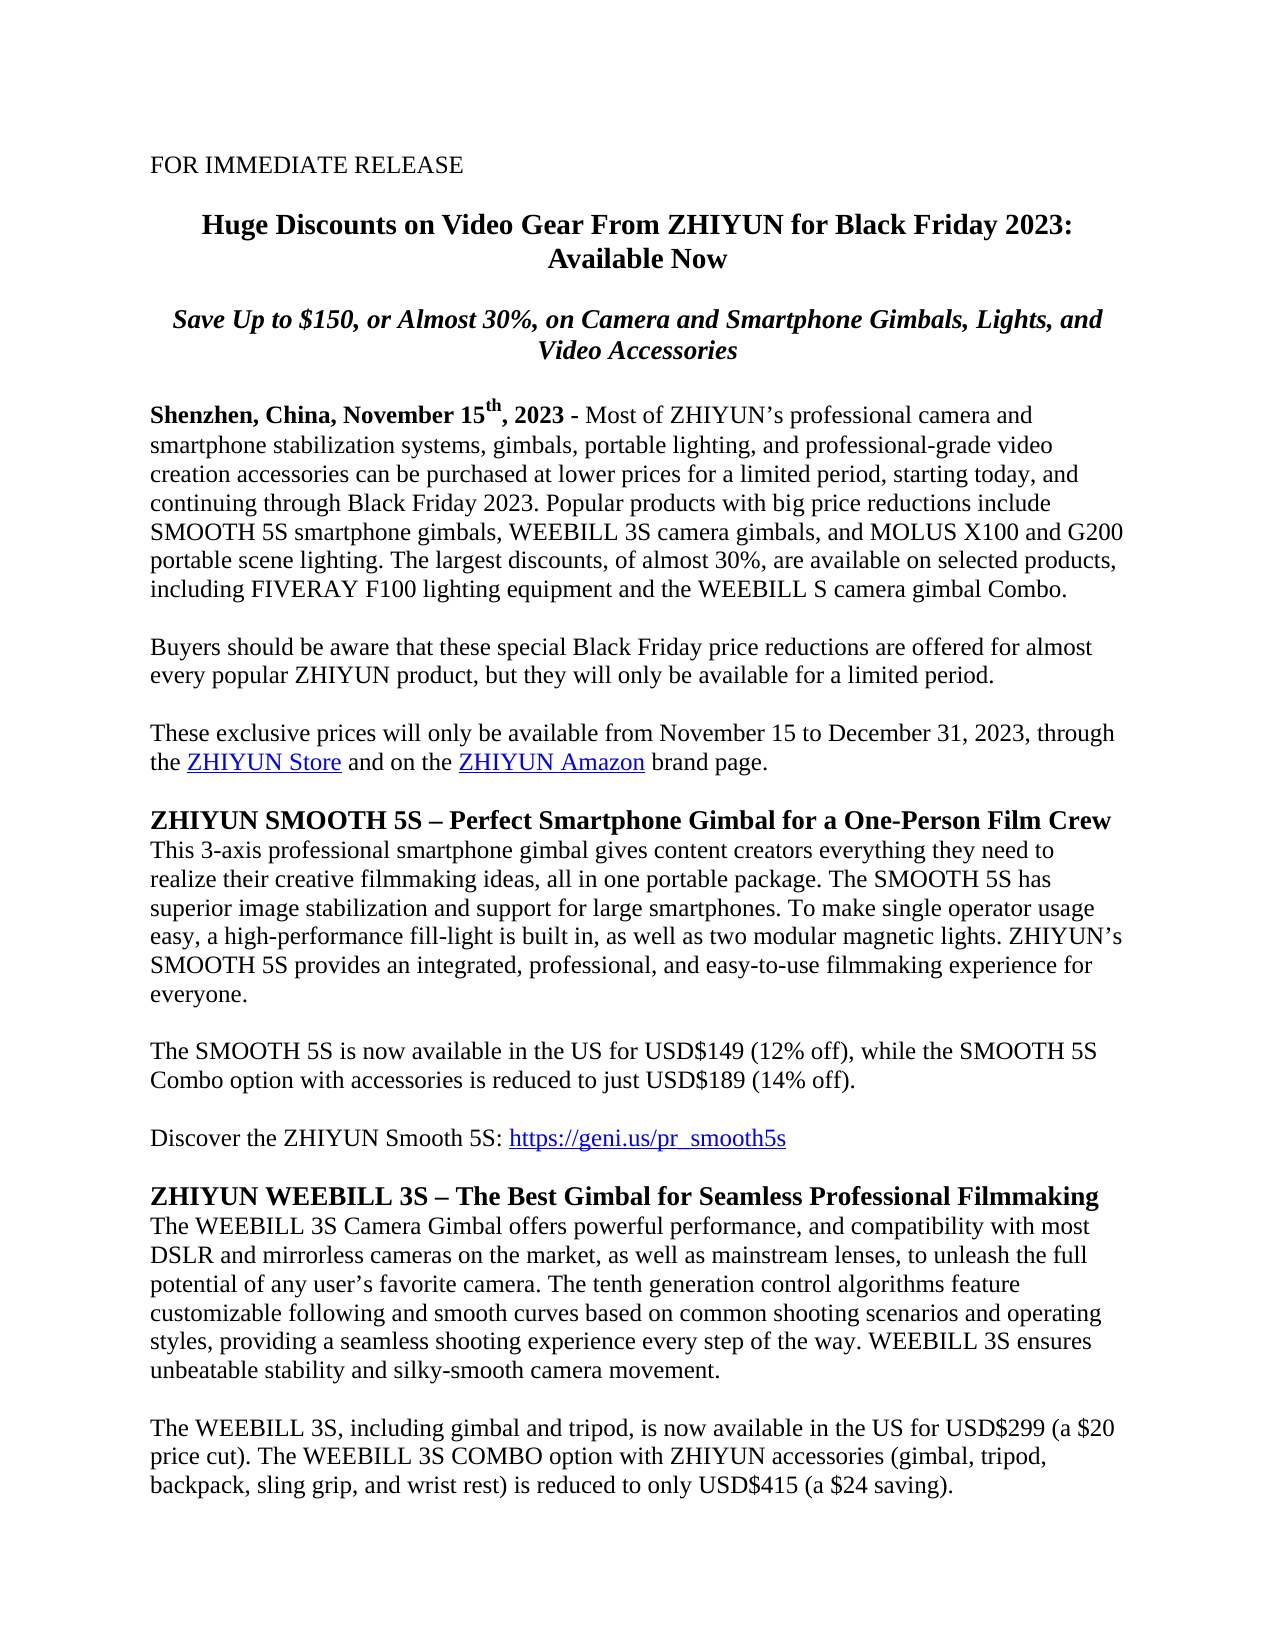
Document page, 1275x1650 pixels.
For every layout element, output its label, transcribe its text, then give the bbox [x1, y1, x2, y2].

subtitle ZHIYUN WEEBILL 3S – The Best Gimbal for Seamless Professional Filmmaking [150, 1180, 1125, 1211]
text This 3-axis professional smartphone gimbal gives content creators everything they need to realize their creative filmmaking ideas, all in one portable package. The SMOOTH 5S has superior image stabilization and support for large smartphones. To make single operator usage easy, a high-performance fill-light is built in, as well as two modular magnetic lights. ZHIYUN’s SMOOTH 5S provides an integrated, professional, and easy-to-use filmmaking experience for everyone. The SMOOTH 5S is now available in the US for USD$149 (12% off), while the SMOOTH 5S Combo option with accessories is reduced to just USD$189 (14% off). Discover the ZHIYUN Smooth 5S: https://geni.us/pr_smooth5s [150, 835, 1125, 1180]
text Shenzhen, China, November 15th, 2023 - Most of ZHIYUN’s professional camera and smartphone stabilization systems, gimbals, portable lighting, and professional-grade video creation accessories can be purchased at lower prices for a limited period, starting today, and continuing through Black Friday 2023. Popular products with big price reductions include SMOOTH 5S smartphone gimbals, WEEBILL 3S camera gimbals, and MOLUS X100 and G200 portable scene lighting. The largest discounts, of almost 30%, are available on selected products, including FIVERAY F100 lighting equipment and the WEEBILL S camera gimbal Combo. Buyers should be aware that these special Black Friday price reductions are offered for almost every popular ZHIYUN product, but they will only be available for a limited period. These exclusive prices will only be available from November 15 to December 31, 2023, through the ZHIYUN Store and on the ZHIYUN Amazon brand page. [150, 366, 1125, 804]
text FOR IMMEDIATE RELEASE [150, 150, 1125, 179]
subtitle ZHIYUN SMOOTH 5S – Perfect Smartphone Gimbal for a One-Person Film Crew [150, 804, 1125, 835]
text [150, 1211, 1125, 1499]
subtitle Save Up to $150, or Almost 30%, on Camera and Smartphone Gimbals, Lights, and Video Accessories [150, 303, 1125, 366]
subtitle Huge Discounts on Video Gear From ZHIYUN for Black Friday 2023: Available Now [150, 207, 1125, 274]
